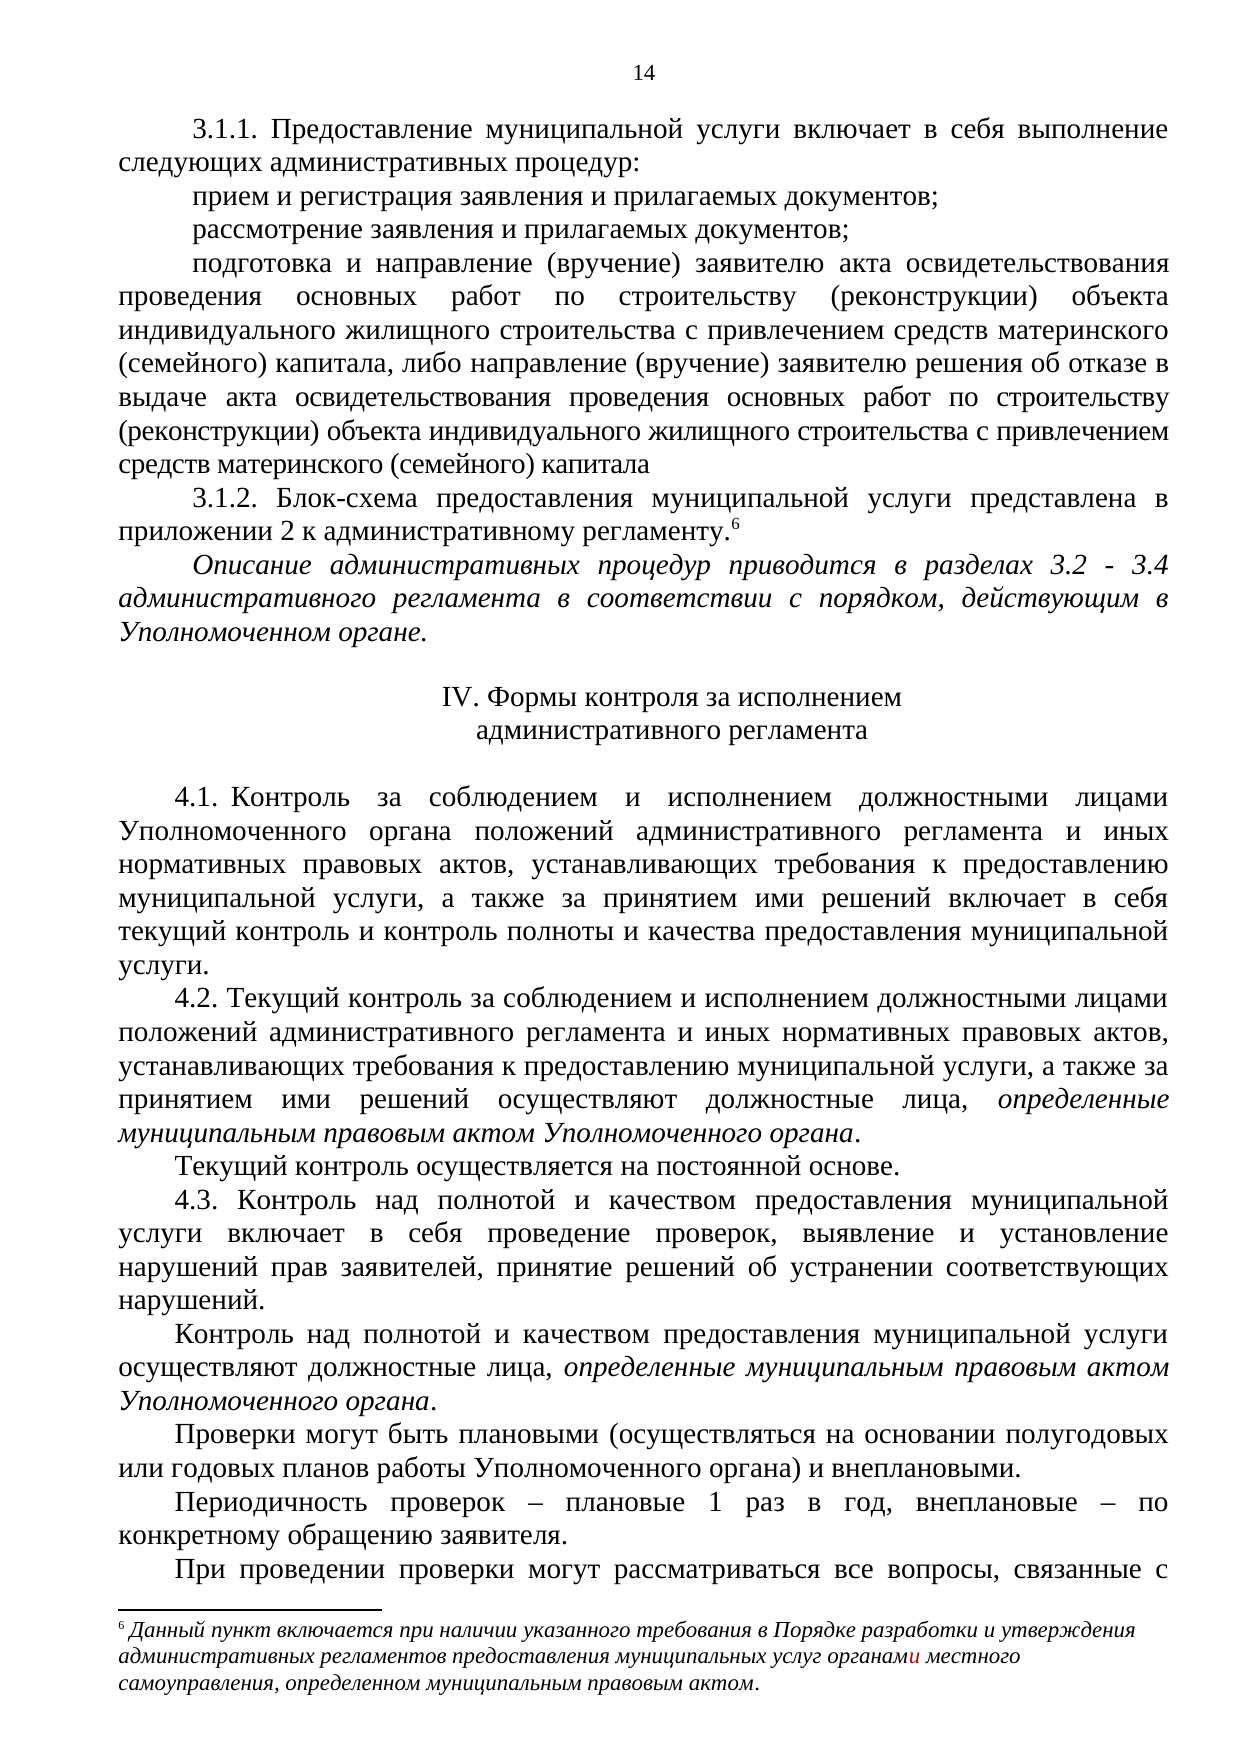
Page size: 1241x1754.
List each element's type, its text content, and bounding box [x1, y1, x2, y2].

text 3.1.1. Предоставление муниципальной услуги включает в себя выполнение следующих административных процедур: [118, 111, 1169, 178]
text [118, 1551, 1169, 1584]
text Периодичность проверок – плановые 1 раз в год, внеплановые – по конкретному обращению заявителя. [118, 1484, 1169, 1551]
text 4.1. Контроль за соблюдением и исполнением должностными лицами Уполномоченного органа положений административного регламента и иных нормативных правовых актов, устанавливающих требования к предоставлению муниципальной услуги, а также за принятием ими решений включает в себя текущий контроль и контроль полноты и качества предоставления муниципальной услуги. [118, 779, 1169, 981]
text 4.2. Текущий контроль за соблюдением и исполнением должностными лицами положений административного регламента и иных нормативных правовых актов, устанавливающих требования к предоставлению муниципальной услуги, а также за принятием ими решений осуществляют должностные лица, определенные муниципальным правовым актом Уполномоченного органа. [118, 981, 1169, 1148]
text Описание административных процедур приводится в разделах 3.2 - 3.4 административного регламента в соответствии с порядком, действующим в Уполномоченном органе. [118, 547, 1169, 647]
text прием и регистрация заявления и прилагаемых документов; [118, 178, 1169, 211]
text Контроль над полнотой и качеством предоставления муниципальной услуги осуществляют должностные лица, определенные муниципальным правовым актом Уполномоченного органа. [118, 1316, 1169, 1417]
text 4.3. Контроль над полнотой и качеством предоставления муниципальной услуги включает в себя проведение проверок, выявление и установление нарушений прав заявителей, принятие решений об устранении соответствующих нарушений. [118, 1182, 1169, 1316]
text рассмотрение заявления и прилагаемых документов; [118, 211, 1169, 245]
text административного регламента [118, 712, 1169, 746]
text подготовка и направление (вручение) заявителю акта освидетельствования проведения основных работ по строительству (реконструкции) объекта индивидуального жилищного строительства с привлечением средств материнского (семейного) капитала, либо направление (вручение) заявителю решения об отказе в выдаче акта освидетельствования проведения основных работ по строительству (реконструкции) объекта индивидуального жилищного строительства с привлечением средств материнского (семейного) капитала [118, 245, 1169, 480]
text 3.1.2. Блок-схема предоставления муниципальной услуги представлена в приложении 2 к административному регламенту. [118, 480, 1169, 547]
text Проверки могут быть плановыми (осуществляться на основании полугодовых или годовых планов работы Уполномоченного органа) и внеплановыми. [118, 1417, 1169, 1484]
text Текущий контроль осуществляется на постоянной основе. [118, 1148, 1169, 1182]
text IV. Формы контроля за исполнением [118, 679, 1169, 712]
